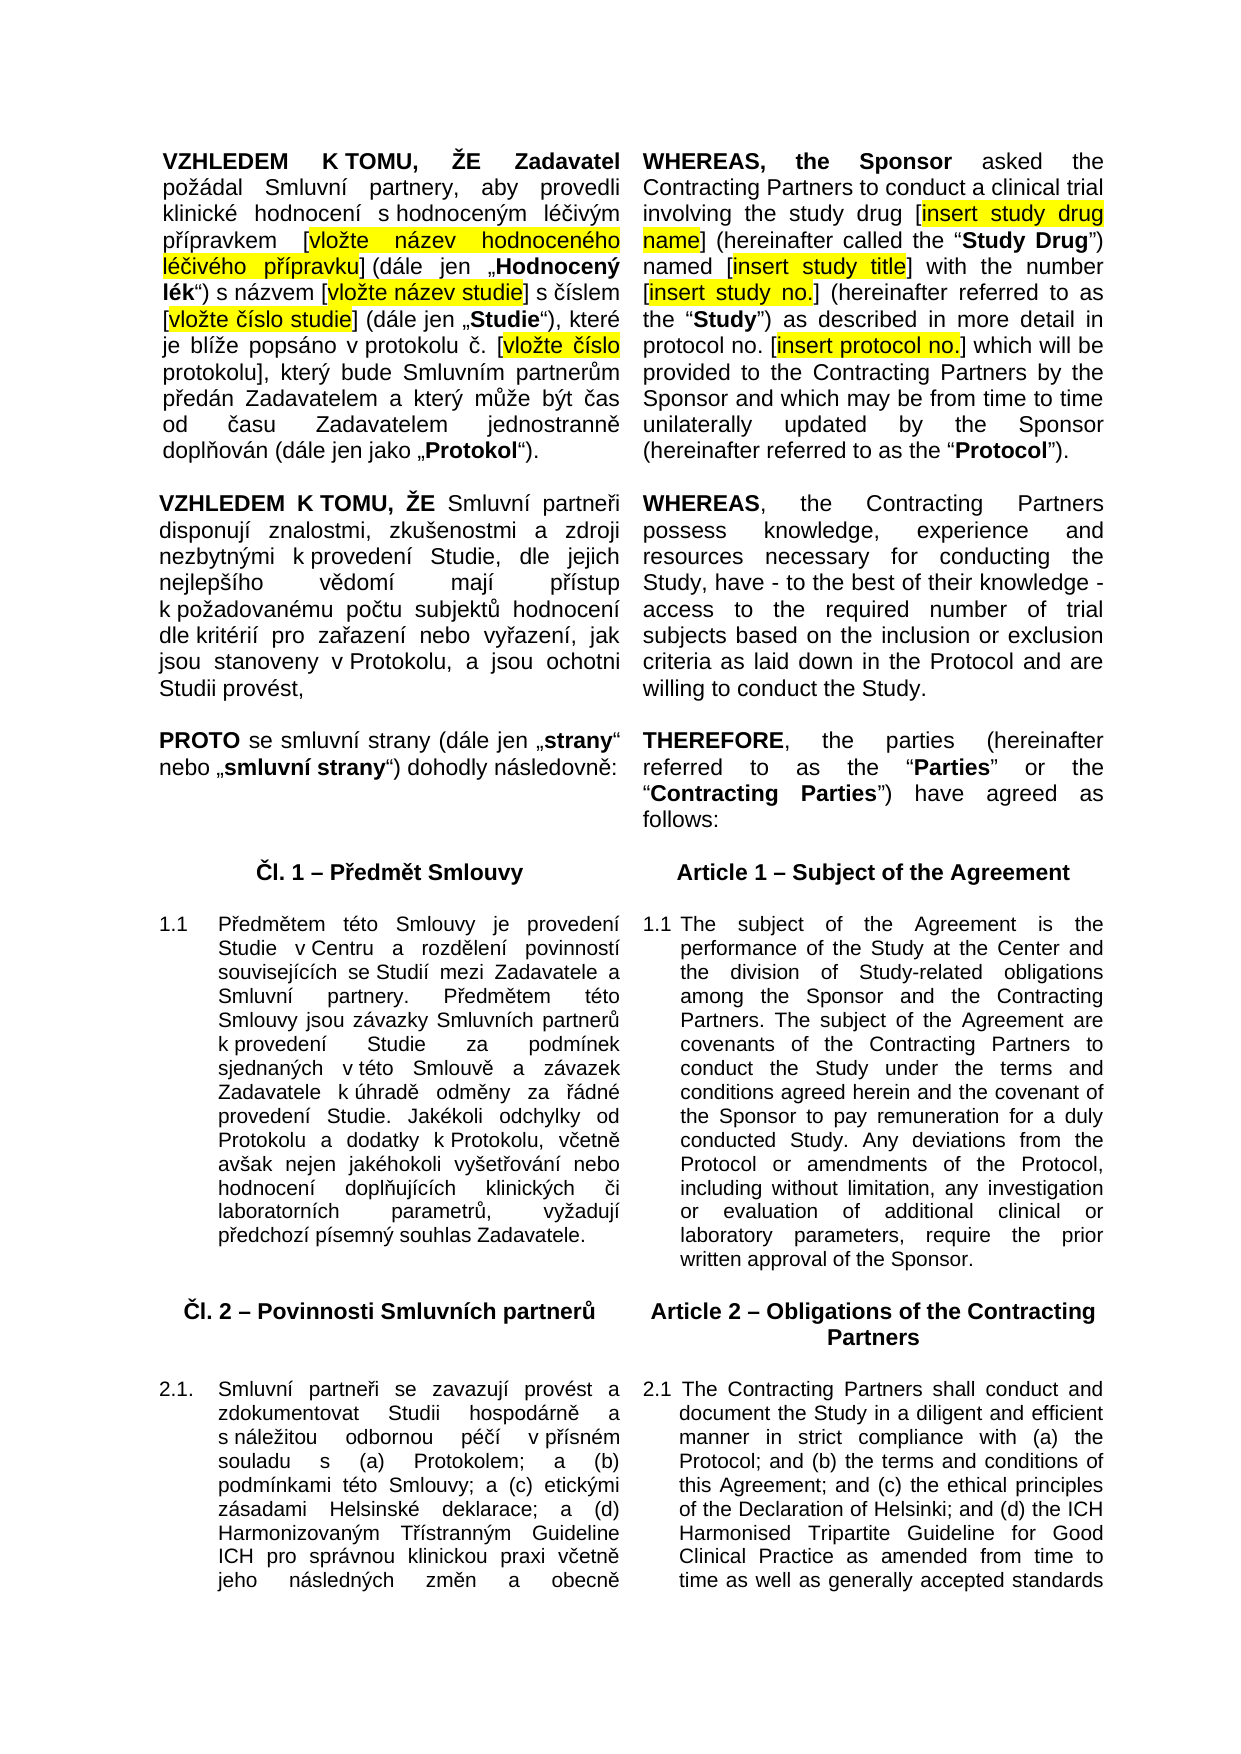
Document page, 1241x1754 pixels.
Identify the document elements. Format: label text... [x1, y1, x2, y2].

table_cell Article 2 – Obligations of the Contracting Partners [631, 1298, 1115, 1377]
table_cell WHEREAS, the Contracting Partners possess knowledge, experience and resources necessary for conducting the Study, have - to the best of their knowledge - access to the required number of trial subjects based on the inclusion or exclusion criteria as laid down in the Protocol and are willing to conduct the Study. [631, 490, 1115, 727]
table_cell Předmětem této Smlouvy je provedení Studie v Centru a rozdělení povinností souvisejících se Studií mezi Zadavatele a Smluvní partnery. Předmětem této Smlouvy jsou závazky Smluvních partnerů k provedení Studie za podmínek sjednaných v této Smlouvě a závazek Zadavatele k úhradě odměny za řádné provedení Studie. Jakékoli odchylky od Protokolu a dodatky k Protokolu, včetně avšak nejen jakéhokoli vyšetřování nebo hodnocení doplňujících klinických či laboratorních parametrů, vyžadují předchozí písemný souhlas Zadavatele. [148, 912, 631, 1298]
table_cell THEREFORE, the parties (hereinafter referred to as the “Parties” or the “Contracting Parties”) have agreed as follows: [631, 728, 1115, 859]
table_cell VZHLEDEM K TOMU, ŽE Smluvní partneři disponují znalostmi, zkušenostmi a zdroji nezbytnými k provedení Studie, dle jejich nejlepšího vědomí mají přístup k požadovanému počtu subjektů hodnocení dle kritérií pro zařazení nebo vyřazení, jak jsou stanoveny v Protokolu, a jsou ochotni Studii provést, [148, 490, 631, 727]
table_cell WHEREAS, the Sponsor asked the Contracting Partners to conduct a clinical trial involving the study drug [insert study drug name] (hereinafter called the “Study Drug”) named [insert study title] with the number [insert study no.] (hereinafter referred to as the “Study”) as described in more detail in protocol no. [insert protocol no.] which will be provided to the Contracting Partners by the Sponsor and which may be from time to time unilaterally updated by the Sponsor (hereinafter referred to as the “Protocol”). [631, 148, 1115, 490]
table_cell Article 1 – Subject of the Agreement [631, 859, 1115, 912]
table_cell PROTO se smluvní strany (dále jen „strany“ nebo „smluvní strany“) dohodly následovně: [148, 728, 631, 859]
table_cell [631, 1377, 1115, 1592]
table_cell Čl. 2 – Povinnosti Smluvních partnerů [148, 1298, 631, 1377]
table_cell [148, 1377, 631, 1592]
table_cell Čl. 1 – Předmět Smlouvy [148, 859, 631, 912]
table_cell VZHLEDEM K TOMU, ŽE Zadavatel požádal Smluvní partnery, aby provedli klinické hodnocení s hodnoceným léčivým přípravkem [vložte název hodnoceného léčivého přípravku] (dále jen „Hodnocený lék“) s názvem [vložte název studie] s číslem [vložte číslo studie] (dále jen „Studie“), které je blíže popsáno v protokolu č. [vložte číslo protokolu], který bude Smluvním partnerům předán Zadavatelem a který může být čas od času Zadavatelem jednostranně doplňován (dále jen jako „Protokol“). [148, 148, 631, 490]
table_cell The subject of the Agreement is the performance of the Study at the Center and the division of Study-related obligations among the Sponsor and the Contracting Partners. The subject of the Agreement are covenants of the Contracting Partners to conduct the Study under the terms and conditions agreed herein and the covenant of the Sponsor to pay remuneration for a duly conducted Study. Any deviations from the Protocol or amendments of the Protocol, including without limitation, any investigation or evaluation of additional clinical or laboratory parameters, require the prior written approval of the Sponsor. [631, 912, 1115, 1298]
